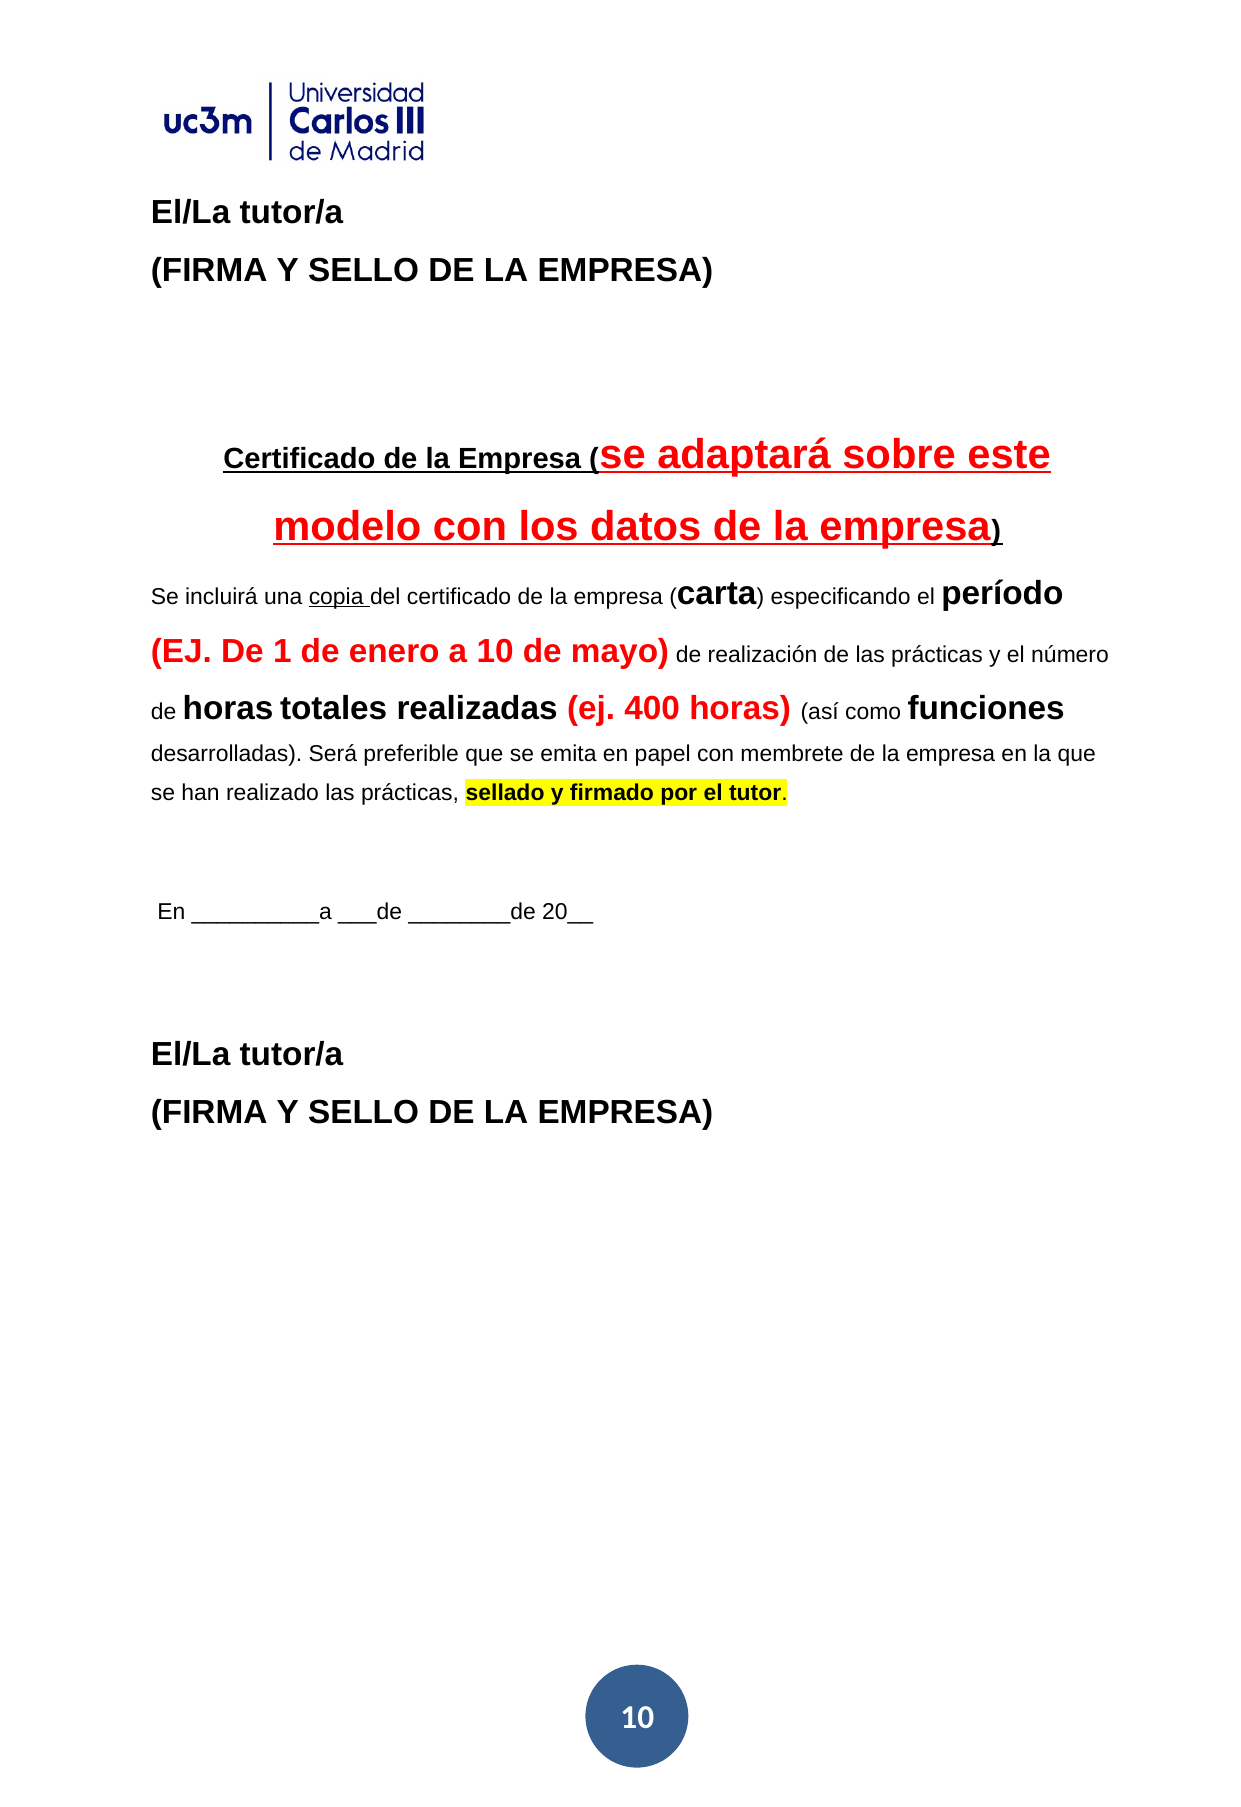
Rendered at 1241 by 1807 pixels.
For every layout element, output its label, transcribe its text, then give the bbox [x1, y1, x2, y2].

text (FIRMA Y SELLO DE LA EMPRESA) [151, 250, 1123, 288]
text El/La tutor/a [151, 192, 1123, 231]
text Certificado de la Empresa (se adaptará sobre este modelo con los datos de la empresa) [151, 429, 1123, 549]
picture [150, 75, 437, 168]
text (FIRMA Y SELLO DE LA EMPRESA) [151, 1092, 1123, 1130]
text El/La tutor/a [151, 1034, 1123, 1073]
text En __________a ___de ________de 20__ [151, 898, 1123, 924]
text Se incluirá una copia del certificado de la empresa (carta) especificando el período (EJ. De 1 de enero a 10 de mayo) de realización de las prácticas y el número de horas totales realizadas (ej. 400 horas) (así como funciones desarrolladas). Será preferible que se emita en papel con membrete de la empresa en la que se han realizado las prácticas, sellado y firmado por el tutor. [151, 573, 1123, 806]
